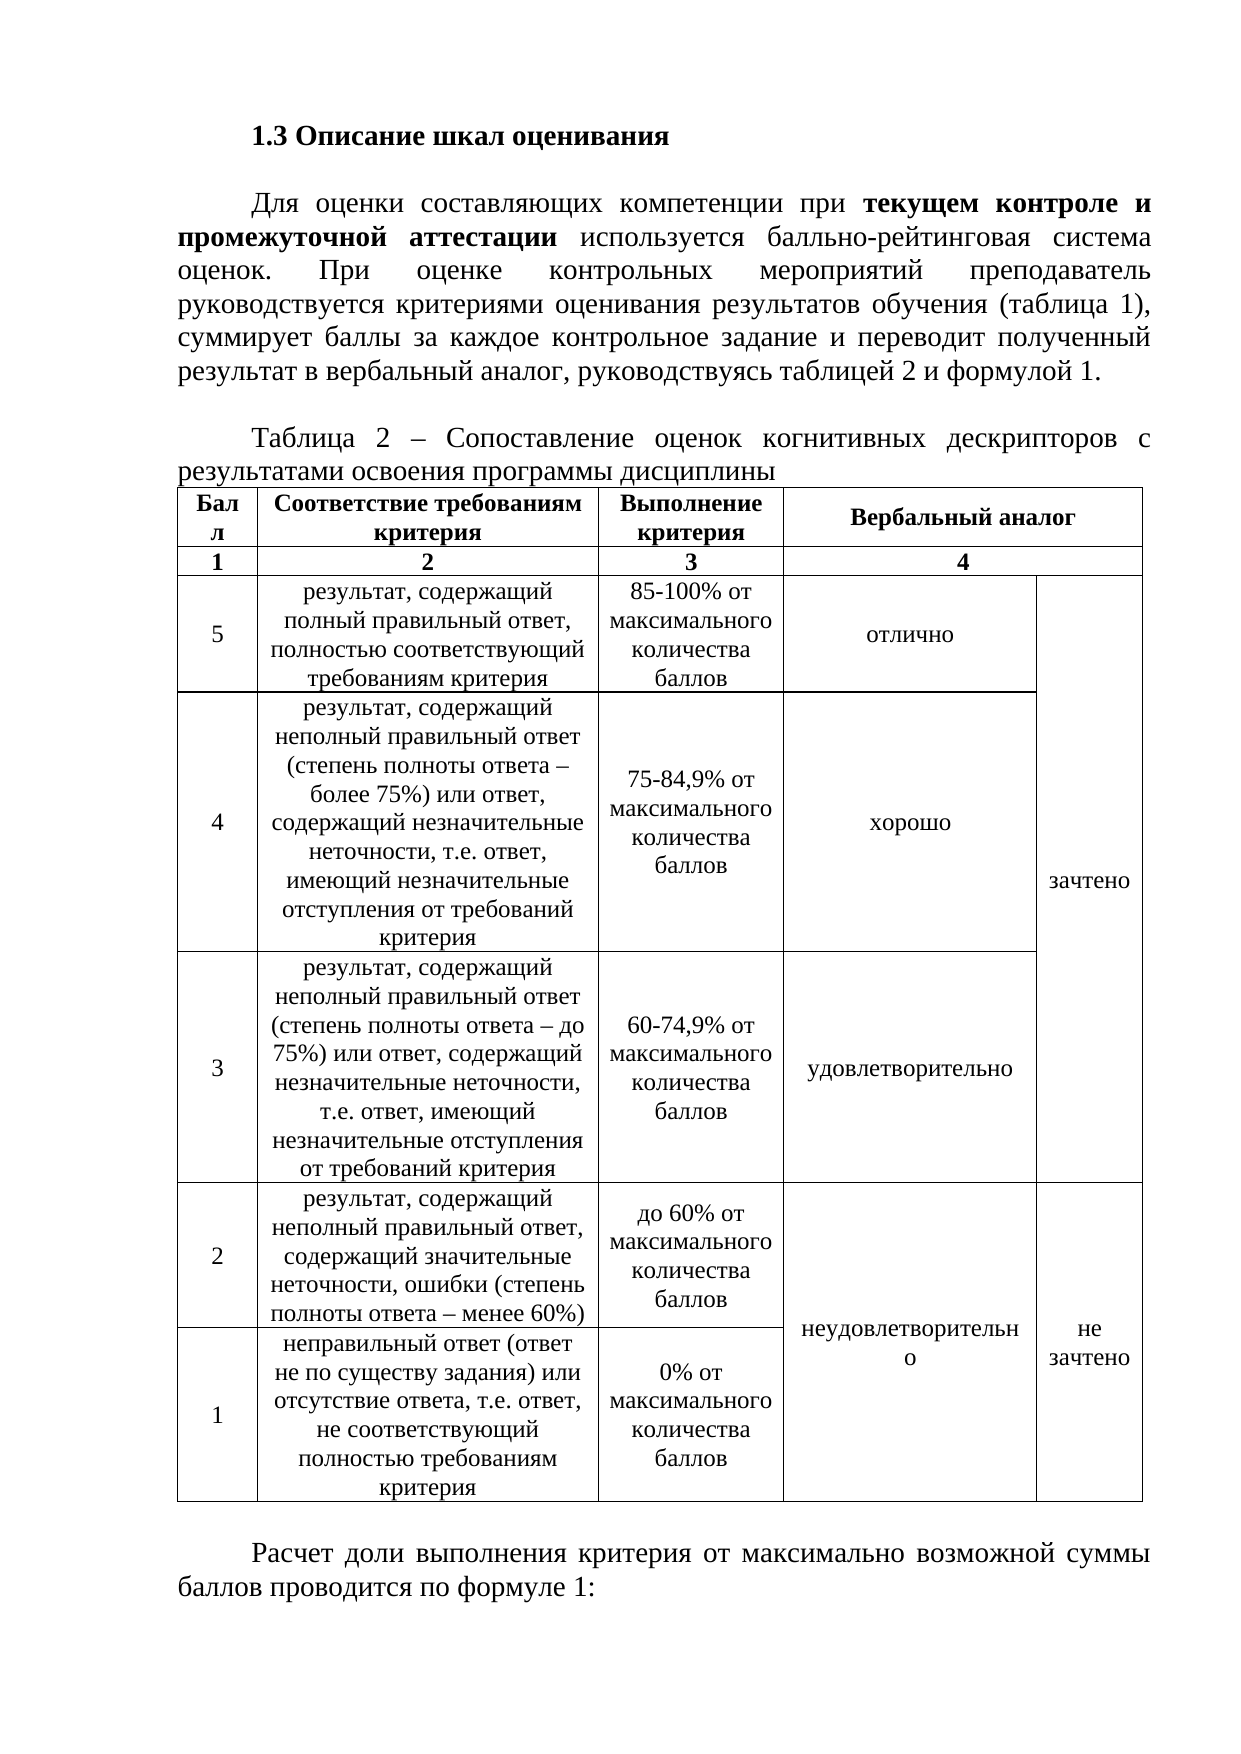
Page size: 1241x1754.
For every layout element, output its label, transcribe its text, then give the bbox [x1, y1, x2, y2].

table_cell удовлетворительно [784, 952, 1036, 1182]
table_cell результат, содержащий полный правильный ответ, полностью соответствующий требованиям критерия [258, 576, 598, 691]
table_cell результат, содержащий неполный правильный ответ (степень полноты ответа – более 75%) или ответ, содержащий незначительные неточности, т.е. ответ, имеющий незначительные отступления от требований критерия [258, 693, 598, 951]
table_cell 1 [178, 547, 257, 575]
table_cell 4 [178, 693, 257, 951]
table_cell результат, содержащий неполный правильный ответ (степень полноты ответа – до 75%) или ответ, содержащий незначительные неточности, т.е. ответ, имеющий незначительные отступления от требований критерия [258, 952, 598, 1182]
table_cell 0% от максимального количества баллов [599, 1328, 783, 1501]
table_cell не зачтено [1037, 1183, 1142, 1501]
table_cell результат, содержащий неполный правильный ответ, содержащий значительные неточности, ошибки (степень полноты ответа – менее 60%) [258, 1183, 598, 1327]
text Для оценки составляющих компетенции при текущем контроле и промежуточной аттестации используется балльно-рейтинговая система оценок. При оценке контрольных мероприятий преподаватель руководствуется критериями оценивания результатов обучения (таблица 1), суммирует баллы за каждое контрольное задание и переводит полученный результат в вербальный аналог, руководствуясь таблицей 2 и формулой 1. [177, 185, 1152, 386]
text Расчет доли выполнения критерия от максимально возможной суммы баллов проводится по формуле 1: [177, 1535, 1152, 1602]
table_cell 2 [258, 547, 598, 575]
table_header Выполнение критерия [599, 488, 783, 546]
table_header Соответствие требованиям критерия [258, 488, 598, 546]
table_cell 4 [784, 547, 1142, 575]
table_cell 60-74,9% от максимального количества баллов [599, 952, 783, 1182]
table_cell отлично [784, 576, 1036, 691]
table_cell 2 [178, 1183, 257, 1327]
table_cell 3 [599, 547, 783, 575]
table_header Вербальный аналог [784, 488, 1142, 546]
table_header Балл [178, 488, 257, 546]
table_cell хорошо [784, 693, 1036, 951]
table_cell 75-84,9% от максимального количества баллов [599, 693, 783, 951]
text Таблица 2 – Сопоставление оценок когнитивных дескрипторов с результатами освоения программы дисциплины [177, 420, 1152, 487]
table_cell 3 [178, 952, 257, 1182]
table_cell до 60% от максимального количества баллов [599, 1183, 783, 1327]
table_cell неправильный ответ (ответ не по существу задания) или отсутствие ответа, т.е. ответ, не соответствующий полностью требованиям критерия [258, 1328, 598, 1501]
subtitle 1.3 Описание шкал оценивания [177, 118, 1152, 152]
table_cell 85-100% от максимального количества баллов [599, 576, 783, 691]
table_cell 5 [178, 576, 257, 691]
table_cell зачтено [1037, 576, 1142, 1182]
table_cell неудовлетворительно [784, 1183, 1036, 1501]
table_cell 1 [178, 1328, 257, 1501]
